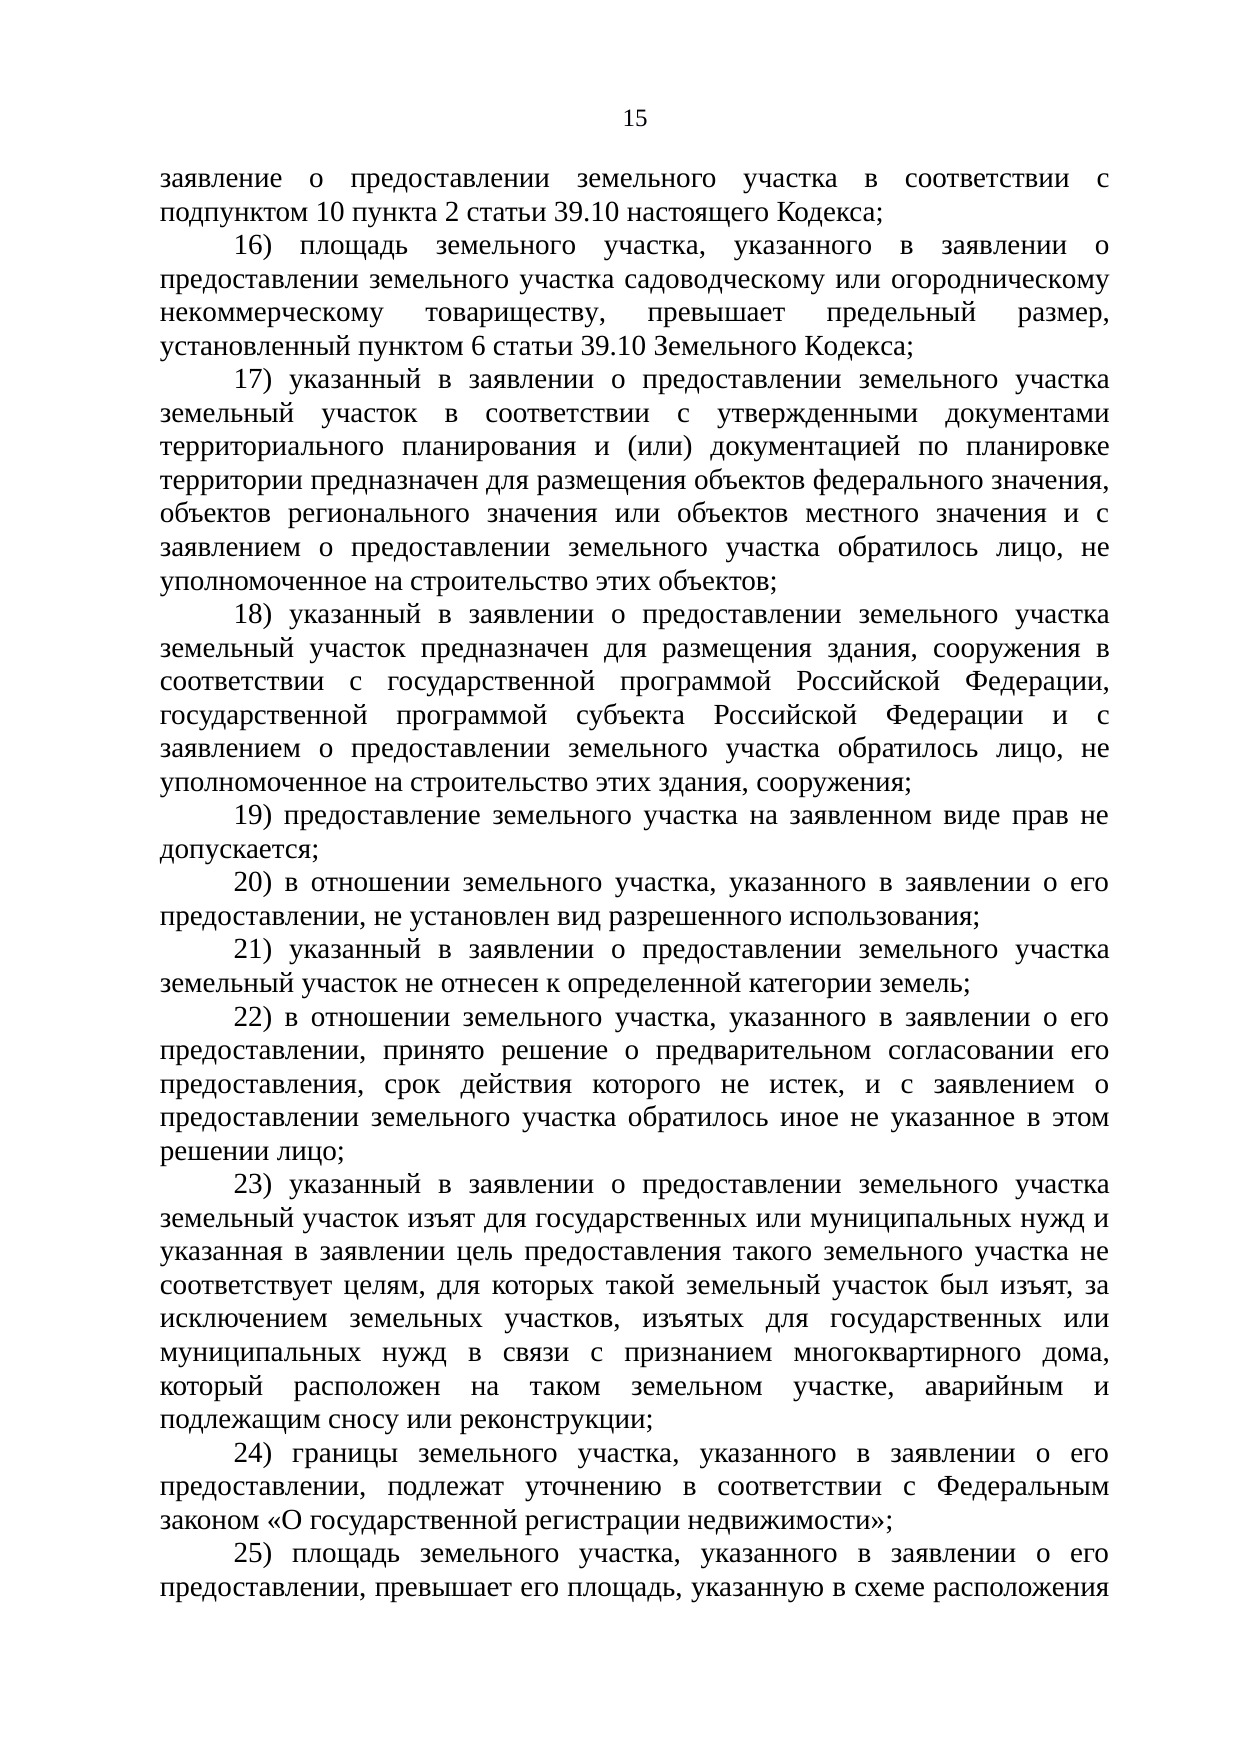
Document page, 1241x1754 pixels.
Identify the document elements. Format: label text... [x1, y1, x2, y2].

text 24) границы земельного участка, указанного в заявлении о его предоставлении, подлежат уточнению в соответствии с Федеральным законом «О государственной регистрации недвижимости»; [159, 1435, 1110, 1535]
text 21) указанный в заявлении о предоставлении земельного участка земельный участок не отнесен к определенной категории земель; [159, 932, 1110, 999]
text 16) площадь земельного участка, указанного в заявлении о предоставлении земельного участка садоводческому или огородническому некоммерческому товариществу, превышает предельный размер, установленный пунктом 6 статьи 39.10 Земельного Кодекса; [159, 227, 1110, 361]
text 19) предоставление земельного участка на заявленном виде прав не допускается; [159, 797, 1110, 864]
text 20) в отношении земельного участка, указанного в заявлении о его предоставлении, не установлен вид разрешенного использования; [159, 864, 1110, 932]
text 22) в отношении земельного участка, указанного в заявлении о его предоставлении, принято решение о предварительном согласовании его предоставления, срок действия которого не истек, и с заявлением о предоставлении земельного участка обратилось иное не указанное в этом решении лицо; [159, 999, 1110, 1166]
text 17) указанный в заявлении о предоставлении земельного участка земельный участок в соответствии с утвержденными документами территориального планирования и (или) документацией по планировке территории предназначен для размещения объектов федерального значения, объектов регионального значения или объектов местного значения и с заявлением о предоставлении земельного участка обратилось лицо, не уполномоченное на строительство этих объектов; [159, 361, 1110, 596]
text 23) указанный в заявлении о предоставлении земельного участка земельный участок изъят для государственных или муниципальных нужд и указанная в заявлении цель предоставления такого земельного участка не соответствует целям, для которых такой земельный участок был изъят, за исключением земельных участков, изъятых для государственных или муниципальных нужд в связи с признанием многоквартирного дома, который расположен на таком земельном участке, аварийным и подлежащим сносу или реконструкции; [159, 1166, 1110, 1435]
text 18) указанный в заявлении о предоставлении земельного участка земельный участок предназначен для размещения здания, сооружения в соответствии с государственной программой Российской Федерации, государственной программой субъекта Российской Федерации и с заявлением о предоставлении земельного участка обратилось лицо, не уполномоченное на строительство этих здания, сооружения; [159, 596, 1110, 797]
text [159, 1535, 1110, 1602]
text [159, 160, 1110, 227]
